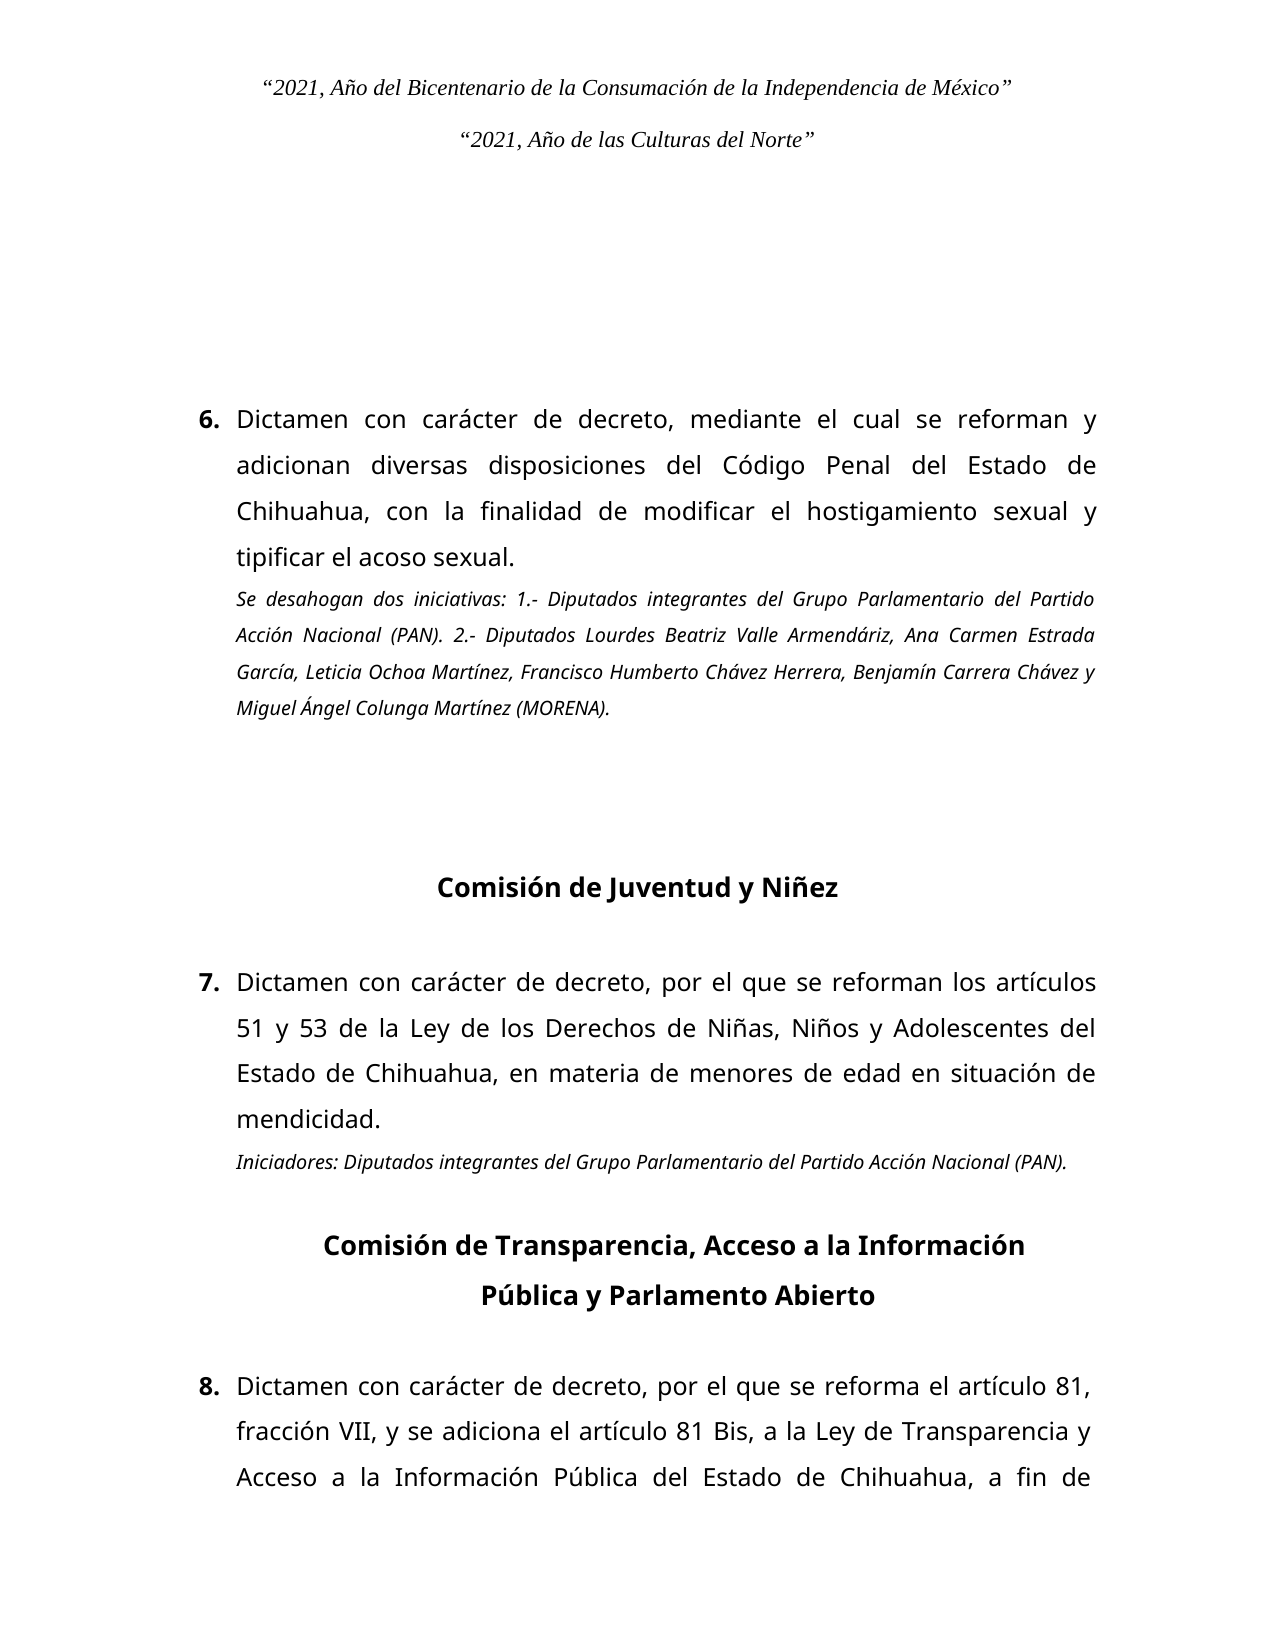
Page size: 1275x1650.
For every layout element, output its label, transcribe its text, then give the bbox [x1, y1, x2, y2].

text Se desahogan dos iniciativas: 1.- Diputados integrantes del Grupo Parlamentario del Partido Acción Nacional (PAN). 2.- Diputados Lourdes Beatriz Valle Armendáriz, Ana Carmen Estrada García, Leticia Ochoa Martínez, Francisco Humberto Chávez Herrera, Benjamín Carrera Chávez y Miguel Ángel Colunga Martínez (MORENA). [236, 585, 1098, 721]
text Iniciadores: Diputados integrantes del Grupo Parlamentario del Partido Acción Nacional (PAN). [236, 1148, 1098, 1175]
list Dictamen con carácter de decreto, por el que se reforman los artículos 51 y 53 de la Ley de los Derechos de Niñas, Niños y Adolescentes del Estado de Chihuahua, en materia de menores de edad en situación de mendicidad. [199, 964, 1098, 1136]
text Comisión de Transparencia, Acceso a la Información [251, 1227, 1098, 1263]
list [199, 1368, 1092, 1494]
list Dictamen con carácter de decreto, mediante el cual se reforman y adicionan diversas disposiciones del Código Penal del Estado de Chihuahua, con la finalidad de modificar el hostigamiento sexual y tipificar el acoso sexual. [199, 402, 1098, 573]
text Pública y Parlamento Abierto [251, 1276, 1098, 1313]
text Comisión de Juventud y Niñez [177, 869, 1098, 906]
